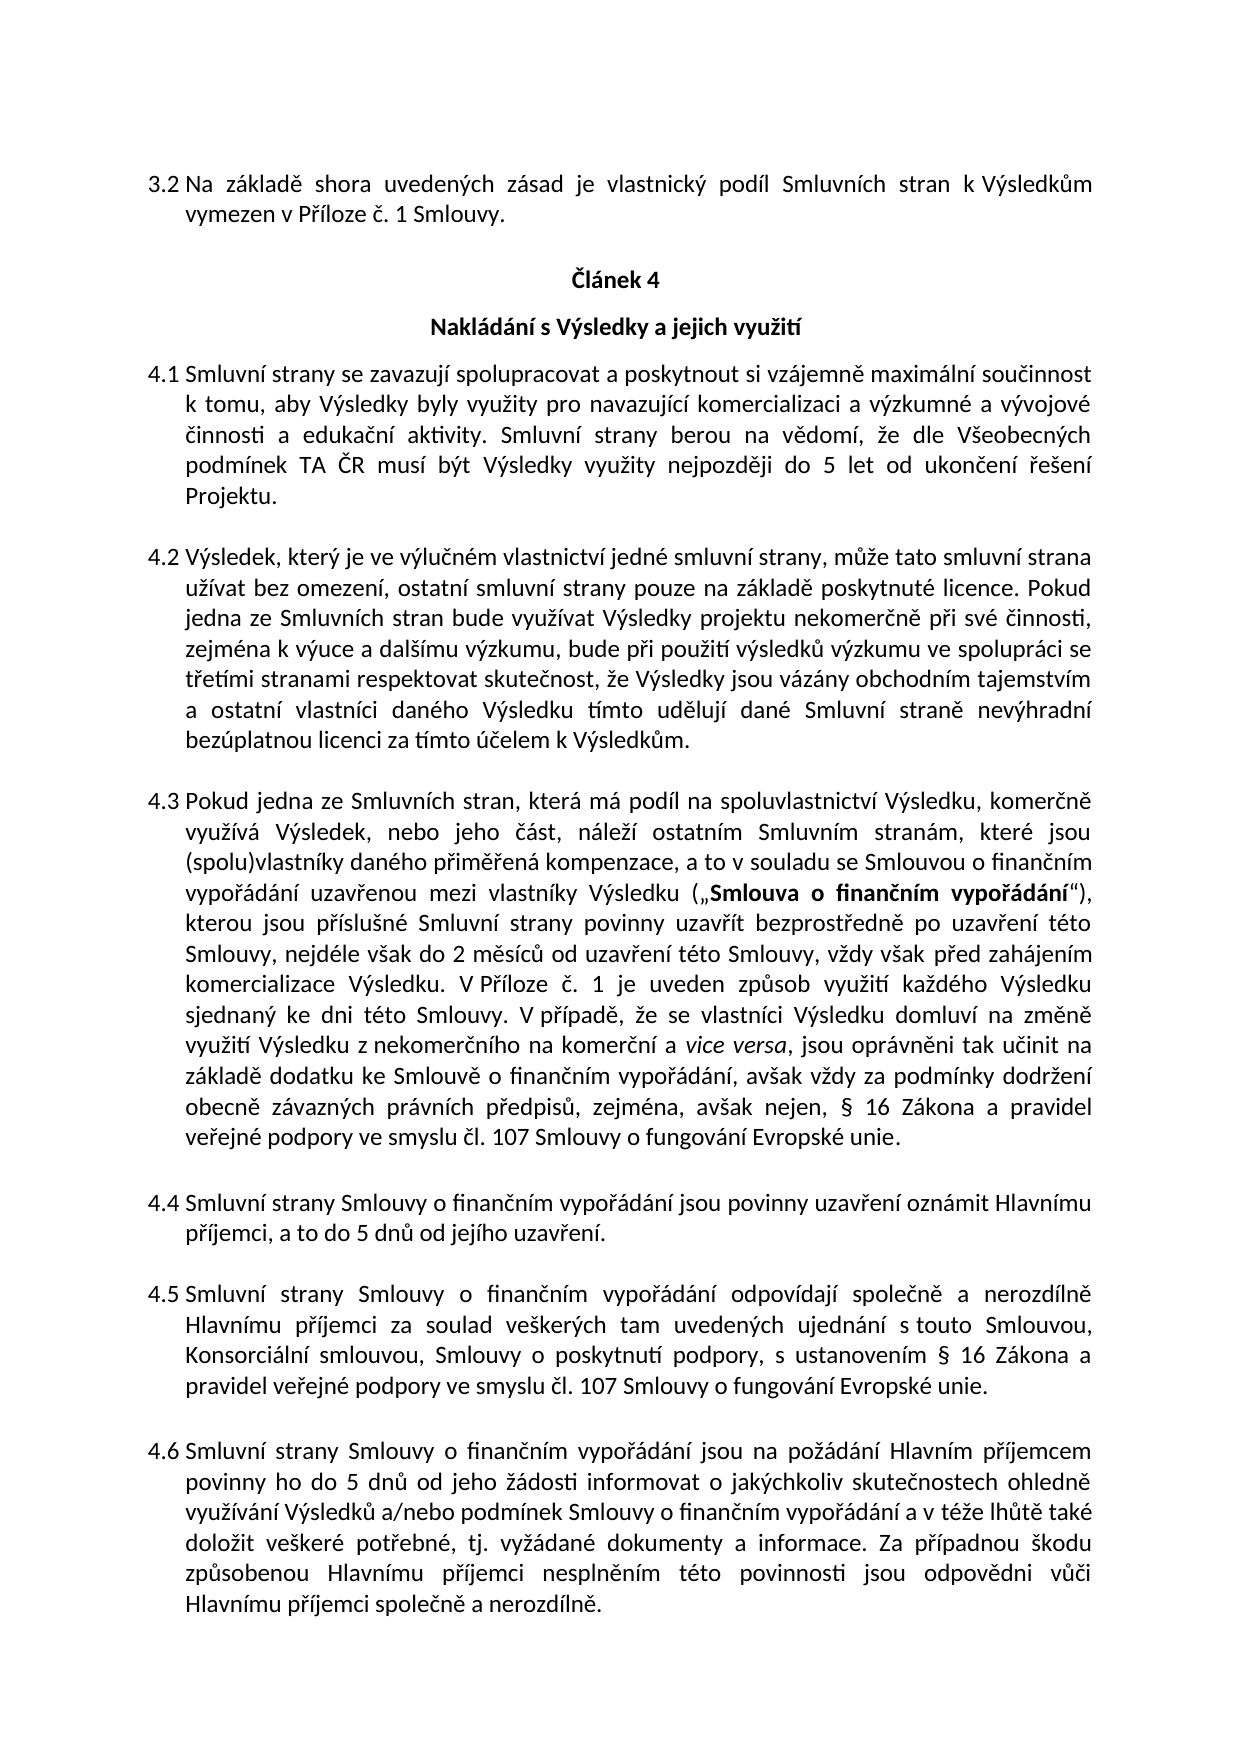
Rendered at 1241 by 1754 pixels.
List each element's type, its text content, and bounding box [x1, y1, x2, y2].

text Článek 4 [139, 264, 1093, 294]
list Pokud jedna ze Smluvních stran, která má podíl na spoluvlastnictví Výsledku, komerčně využívá Výsledek, nebo jeho část, náleží ostatním Smluvním stranám, které jsou (spolu)vlastníky daného přiměřená kompenzace, a to v souladu se Smlouvou o finančním vypořádání uzavřenou mezi vlastníky Výsledku („Smlouva o finančním vypořádání“), kterou jsou příslušné Smluvní strany povinny uzavřít bezprostředně po uzavření této Smlouvy, nejdéle však do 2 měsíců od uzavření této Smlouvy, vždy však před zahájením komercializace Výsledku. V Příloze č. 1 je uveden způsob využití každého Výsledku sjednaný ke dni této Smlouvy. V případě, že se vlastníci Výsledku domluví na změně využití Výsledku z nekomerčního na komerční a vice versa, jsou oprávněni tak učinit na základě dodatku ke Smlouvě o finančním vypořádání, avšak vždy za podmínky dodržení obecně závazných právních předpisů, zejména, avšak nejen, § 16 Zákona a pravidel veřejné podpory ve smyslu čl. 107 Smlouvy o fungování Evropské unie. [148, 785, 1093, 1152]
list Smluvní strany Smlouvy o finančním vypořádání odpovídají společně a nerozdílně Hlavnímu příjemci za soulad veškerých tam uvedených ujednání s touto Smlouvou, Konsorciální smlouvou, Smlouvy o poskytnutí podpory, s ustanovením § 16 Zákona a pravidel veřejné podpory ve smyslu čl. 107 Smlouvy o fungování Evropské unie. [148, 1278, 1093, 1400]
list Smluvní strany Smlouvy o finančním vypořádání jsou na požádání Hlavním příjemcem povinny ho do 5 dnů od jeho žádosti informovat o jakýchkoliv skutečnostech ohledně využívání Výsledků a/nebo podmínek Smlouvy o finančním vypořádání a v téže lhůtě také doložit veškeré potřebné, tj. vyžádané dokumenty a informace. Za případnou škodu způsobenou Hlavnímu příjemci nesplněním této povinnosti jsou odpovědni vůči Hlavnímu příjemci společně a nerozdílně. [148, 1435, 1093, 1618]
list Výsledek, který je ve výlučném vlastnictví jedné smluvní strany, může tato smluvní strana užívat bez omezení, ostatní smluvní strany pouze na základě poskytnuté licence. Pokud jedna ze Smluvních stran bude využívat Výsledky projektu nekomerčně při své činnosti, zejména k výuce a dalšímu výzkumu, bude při použití výsledků výzkumu ve spolupráci se třetími stranami respektovat skutečnost, že Výsledky jsou vázány obchodním tajemstvím a ostatní vlastníci daného Výsledku tímto udělují dané Smluvní straně nevýhradní bezúplatnou licenci za tímto účelem k Výsledkům. [148, 541, 1093, 755]
list Na základě shora uvedených zásad je vlastnický podíl Smluvních stran k Výsledkům vymezen v Příloze č. 1 Smlouvy. [148, 168, 1093, 229]
list Smluvní strany se zavazují spolupracovat a poskytnout si vzájemně maximální součinnost k tomu, aby Výsledky byly využity pro navazující komercializaci a výzkumné a vývojové činnosti a edukační aktivity. Smluvní strany berou na vědomí, že dle Všeobecných podmínek TA ČR musí být Výsledky využity nejpozději do 5 let od ukončení řešení Projektu. [148, 358, 1093, 511]
text Nakládání s Výsledky a jejich využití [139, 311, 1093, 341]
list Smluvní strany Smlouvy o finančním vypořádání jsou povinny uzavření oznámit Hlavnímu příjemci, a to do 5 dnů od jejího uzavření. [148, 1187, 1093, 1248]
